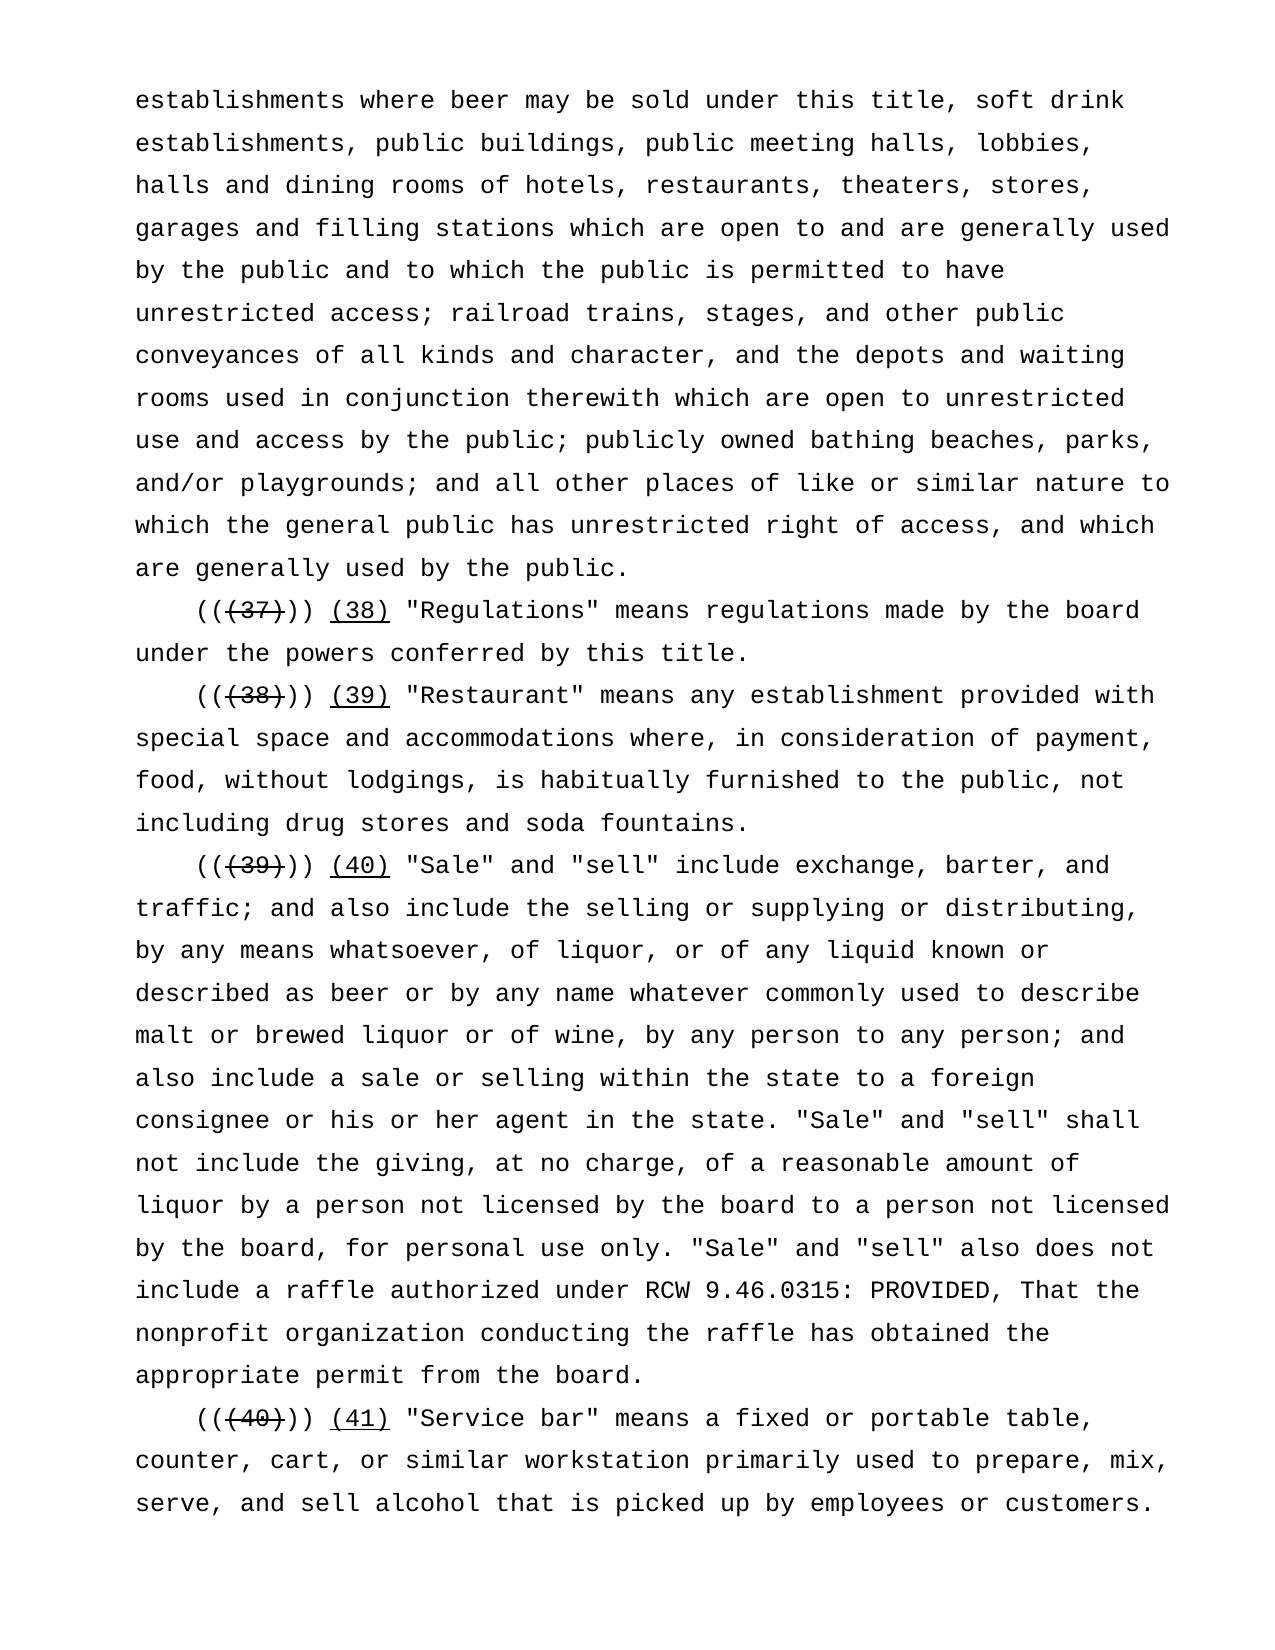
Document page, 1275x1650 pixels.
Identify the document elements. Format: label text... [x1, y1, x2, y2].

text (((39))) (40) "Sale" and "sell" include exchange, barter, and traffic; and also include the selling or supplying or distributing, by any means whatsoever, of liquor, or of any liquid known or described as beer or by any name whatever commonly used to describe malt or brewed liquor or of wine, by any person to any person; and also include a sale or selling within the state to a foreign consignee or his or her agent in the state. "Sale" and "sell" shall not include the giving, at no charge, of a reasonable amount of liquor by a person not licensed by the board to a person not licensed by the board, for personal use only. "Sale" and "sell" also does not include a raffle authorized under RCW 9.46.0315: PROVIDED, That the nonprofit organization conducting the raffle has obtained the appropriate permit from the board. [135, 840, 1170, 1392]
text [135, 75, 1170, 585]
text (((37))) (38) "Regulations" means regulations made by the board under the powers conferred by this title. [135, 585, 1170, 670]
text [135, 1392, 1170, 1520]
text (((38))) (39) "Restaurant" means any establishment provided with special space and accommodations where, in consideration of payment, food, without lodgings, is habitually furnished to the public, not including drug stores and soda fountains. [135, 670, 1170, 840]
